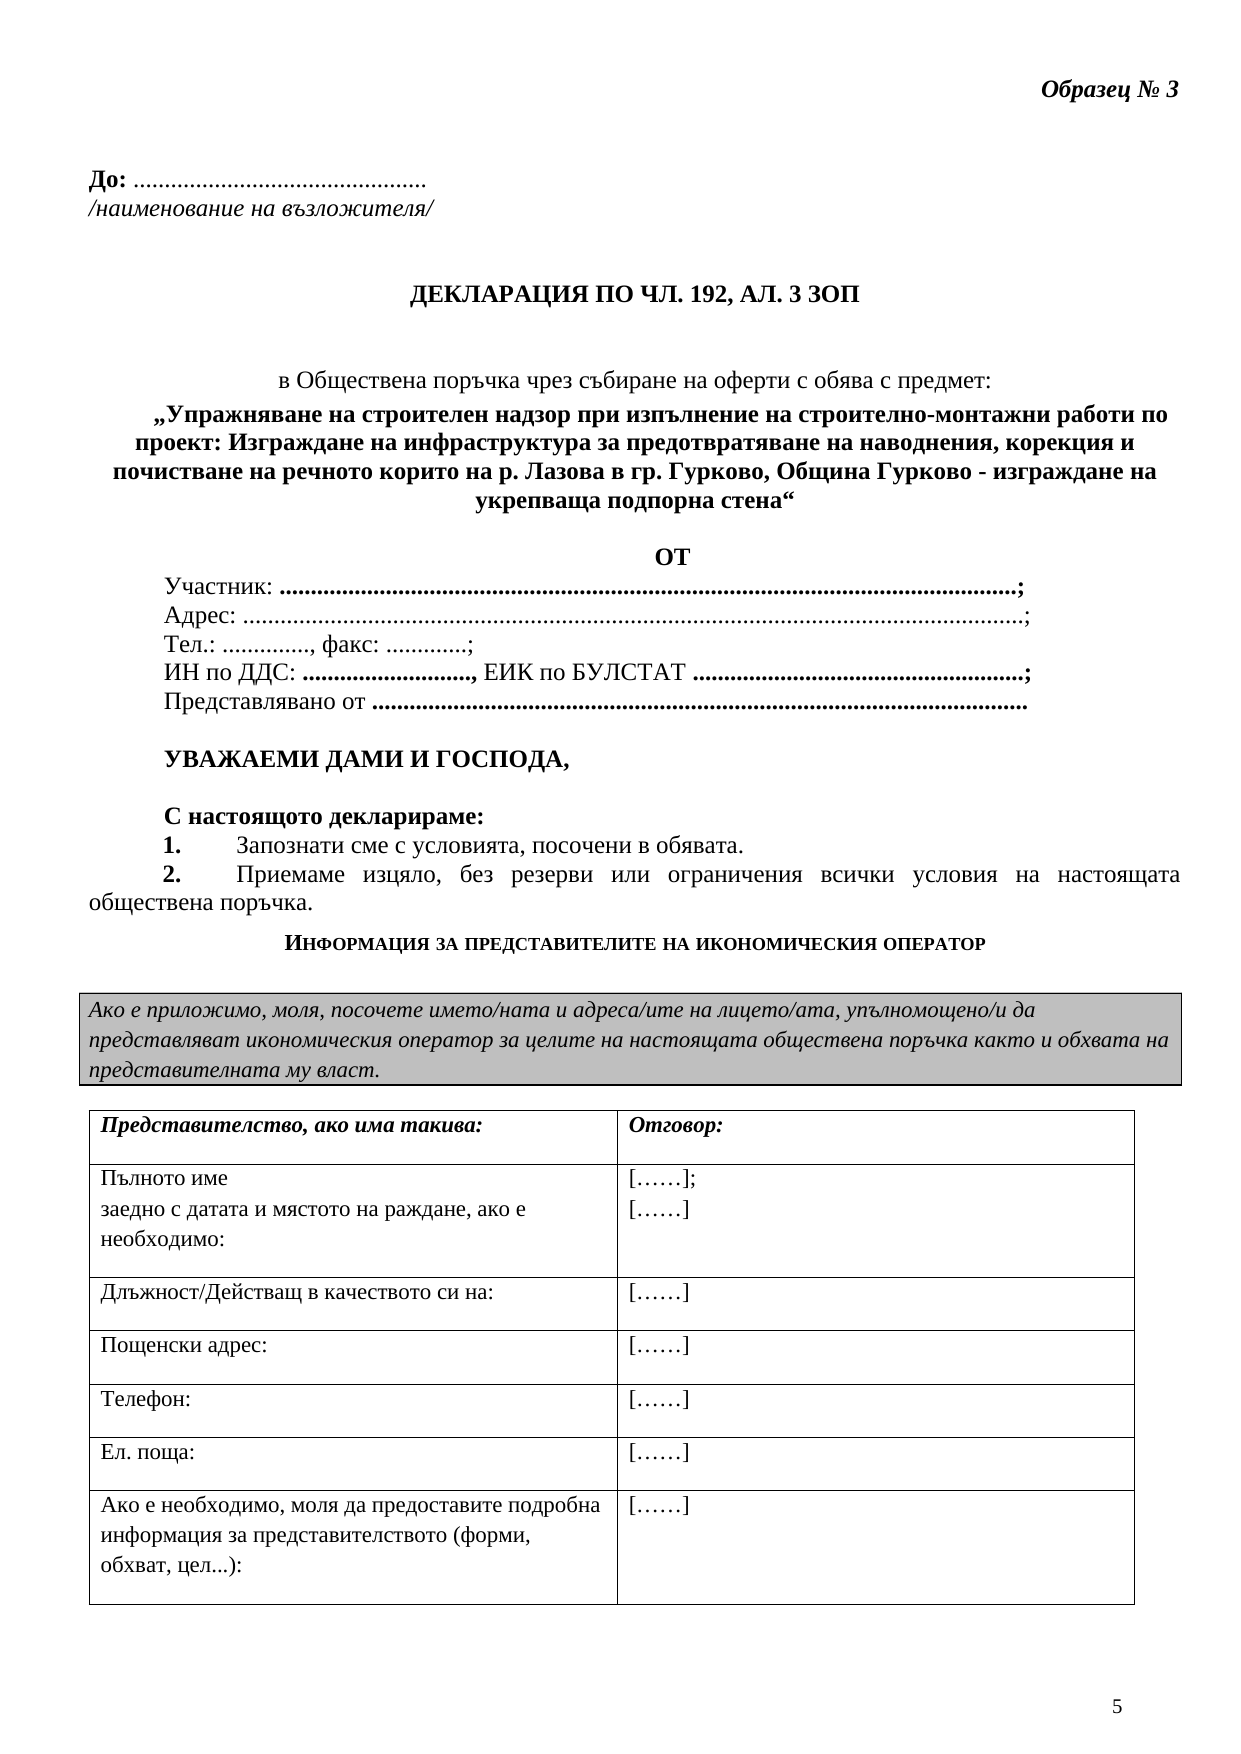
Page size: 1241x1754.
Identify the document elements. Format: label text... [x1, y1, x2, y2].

table_cell [……] [618, 1278, 1134, 1330]
table_header Представителство, ако има такива: [90, 1111, 617, 1163]
table_cell [……] [618, 1331, 1134, 1383]
table_cell Ако е необходимо, моля да предоставите подробна информация за представителството (форми, обхват, цел...): [90, 1491, 617, 1604]
text Участник: ......................................................................................................................; [89, 571, 1181, 600]
table_cell Ел. поща: [90, 1438, 617, 1490]
text С настоящото декларираме: [89, 801, 1181, 830]
table_cell Пощенски адрес: [90, 1331, 617, 1383]
text Представлявано от ......................................................................................................... [89, 686, 1181, 715]
text Ако е приложимо, моля, посочете името/ната и адреса/ите на лицето/ата, упълномощено/и да представляват икономическия оператор за целите на настоящата обществена поръчка както и обхвата на представителната му власт. [80, 994, 1181, 1084]
text ИН по ДДС: ..........................., ЕИК по БУЛСТАТ .....................................................; [89, 657, 1181, 686]
text Образец № 3 [89, 74, 1181, 103]
text Тел.: .............., факс: .............; [89, 629, 1181, 657]
list Приемаме изцяло, без резерви или ограничения всички условия на настоящата обществена поръчка. [89, 859, 1181, 916]
table_cell [……] [618, 1385, 1134, 1437]
table_cell [……] [618, 1438, 1134, 1490]
table_cell [……]; [……] [618, 1165, 1134, 1277]
table_cell [……] [618, 1491, 1134, 1604]
text „Упражняване на строителен надзор при изпълнение на строително-монтажни работи по проект: Изграждане на инфраструктура за предотвратяване на наводнения, корекция и почистване на речното корито на р. Лазова в гр. Гурково, Община Гурково - изграждане на укрепваща подпорна стена“ [89, 399, 1181, 514]
text Адрес: .............................................................................................................................; [89, 600, 1181, 629]
text ДЕКЛАРАЦИЯ ПО ЧЛ. 192, АЛ. 3 ЗОП [89, 279, 1181, 308]
text в Обществена поръчка чрез събиране на оферти с обява с предмет: [89, 366, 1181, 394]
table_cell Длъжност/Действащ в качеството си на: [90, 1278, 617, 1330]
text /наименование на възложителя/ [89, 193, 1181, 222]
text ОТ [89, 542, 1181, 571]
text До: ............................................... [89, 164, 1181, 193]
table_cell Телефон: [90, 1385, 617, 1437]
table_cell Пълното име заедно с датата и мястото на раждане, ако е необходимо: [90, 1165, 617, 1277]
title Информация за представителите на икономическия оператор [89, 929, 1181, 955]
list Запознати сме с условията, посочени в обявата. [89, 830, 1181, 859]
table_header Отговор: [618, 1111, 1134, 1163]
text УВАЖАЕМИ ДАМИ И ГОСПОДА, [89, 744, 1181, 772]
